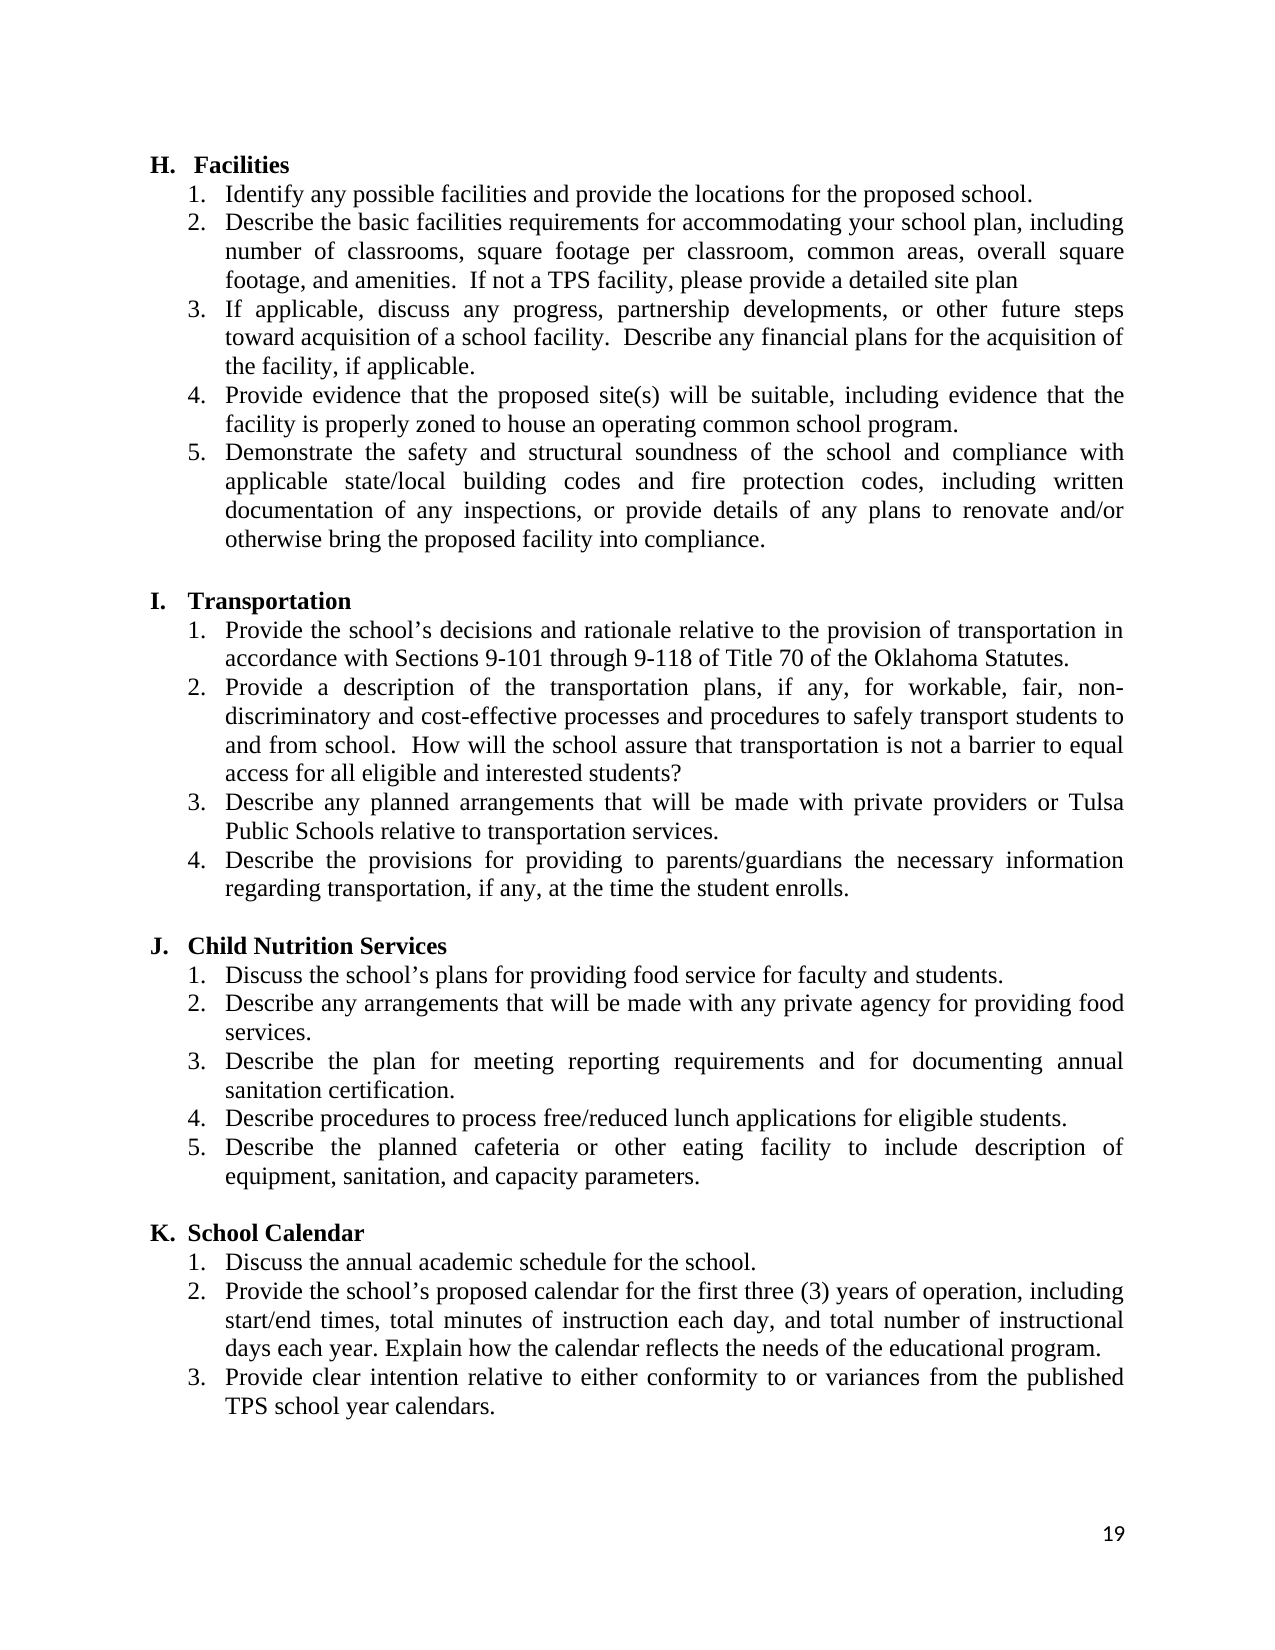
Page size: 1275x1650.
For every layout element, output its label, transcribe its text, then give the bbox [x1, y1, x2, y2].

list Provide the school’s decisions and rationale relative to the provision of transportation in accordance with Sections 9-101 through 9-118 of Title 70 of the Oklahoma Statutes. [187, 615, 1125, 672]
list Transportation [150, 586, 1125, 615]
list Describe any arrangements that will be made with any private agency for providing food services. [187, 988, 1125, 1046]
list Facilities [150, 150, 1125, 179]
list Child Nutrition Services [150, 931, 1125, 960]
list Discuss the annual academic schedule for the school. [187, 1247, 1125, 1276]
list Provide evidence that the proposed site(s) will be suitable, including evidence that the facility is properly zoned to house an operating common school program. [187, 380, 1125, 437]
list Describe the basic facilities requirements for accommodating your school plan, including number of classrooms, square footage per classroom, common areas, overall square footage, and amenities. If not a TPS facility, please provide a detailed site plan [187, 207, 1125, 294]
list School Calendar [150, 1218, 1125, 1247]
list Describe the provisions for providing to parents/guardians the necessary information regarding transportation, if any, at the time the student enrolls. [187, 845, 1125, 902]
list Identify any possible facilities and provide the locations for the proposed school. [187, 179, 1125, 207]
list Provide clear intention relative to either conformity to or variances from the published TPS school year calendars. [187, 1362, 1125, 1420]
list Provide the school’s proposed calendar for the first three (3) years of operation, including start/end times, total minutes of instruction each day, and total number of instructional days each year. Explain how the calendar reflects the needs of the educational program. [187, 1276, 1125, 1362]
list Describe the plan for meeting reporting requirements and for documenting annual sanitation certification. [187, 1046, 1125, 1103]
list If applicable, discuss any progress, partnership developments, or other future steps toward acquisition of a school facility. Describe any financial plans for the acquisition of the facility, if applicable. [187, 294, 1125, 380]
list Provide a description of the transportation plans, if any, for workable, fair, non-discriminatory and cost-effective processes and procedures to safely transport students to and from school. How will the school assure that transportation is not a barrier to equal access for all eligible and interested students? [187, 672, 1125, 787]
list Describe procedures to process free/reduced lunch applications for eligible students. [187, 1103, 1125, 1132]
list Describe any planned arrangements that will be made with private providers or Tulsa Public Schools relative to transportation services. [187, 787, 1125, 845]
list Describe the planned cafeteria or other eating facility to include description of equipment, sanitation, and capacity parameters. [187, 1132, 1125, 1190]
list Discuss the school’s plans for providing food service for faculty and students. [187, 960, 1125, 988]
list Demonstrate the safety and structural soundness of the school and compliance with applicable state/local building codes and fire protection codes, including written documentation of any inspections, or provide details of any plans to renovate and/or otherwise bring the proposed facility into compliance. [187, 437, 1125, 552]
